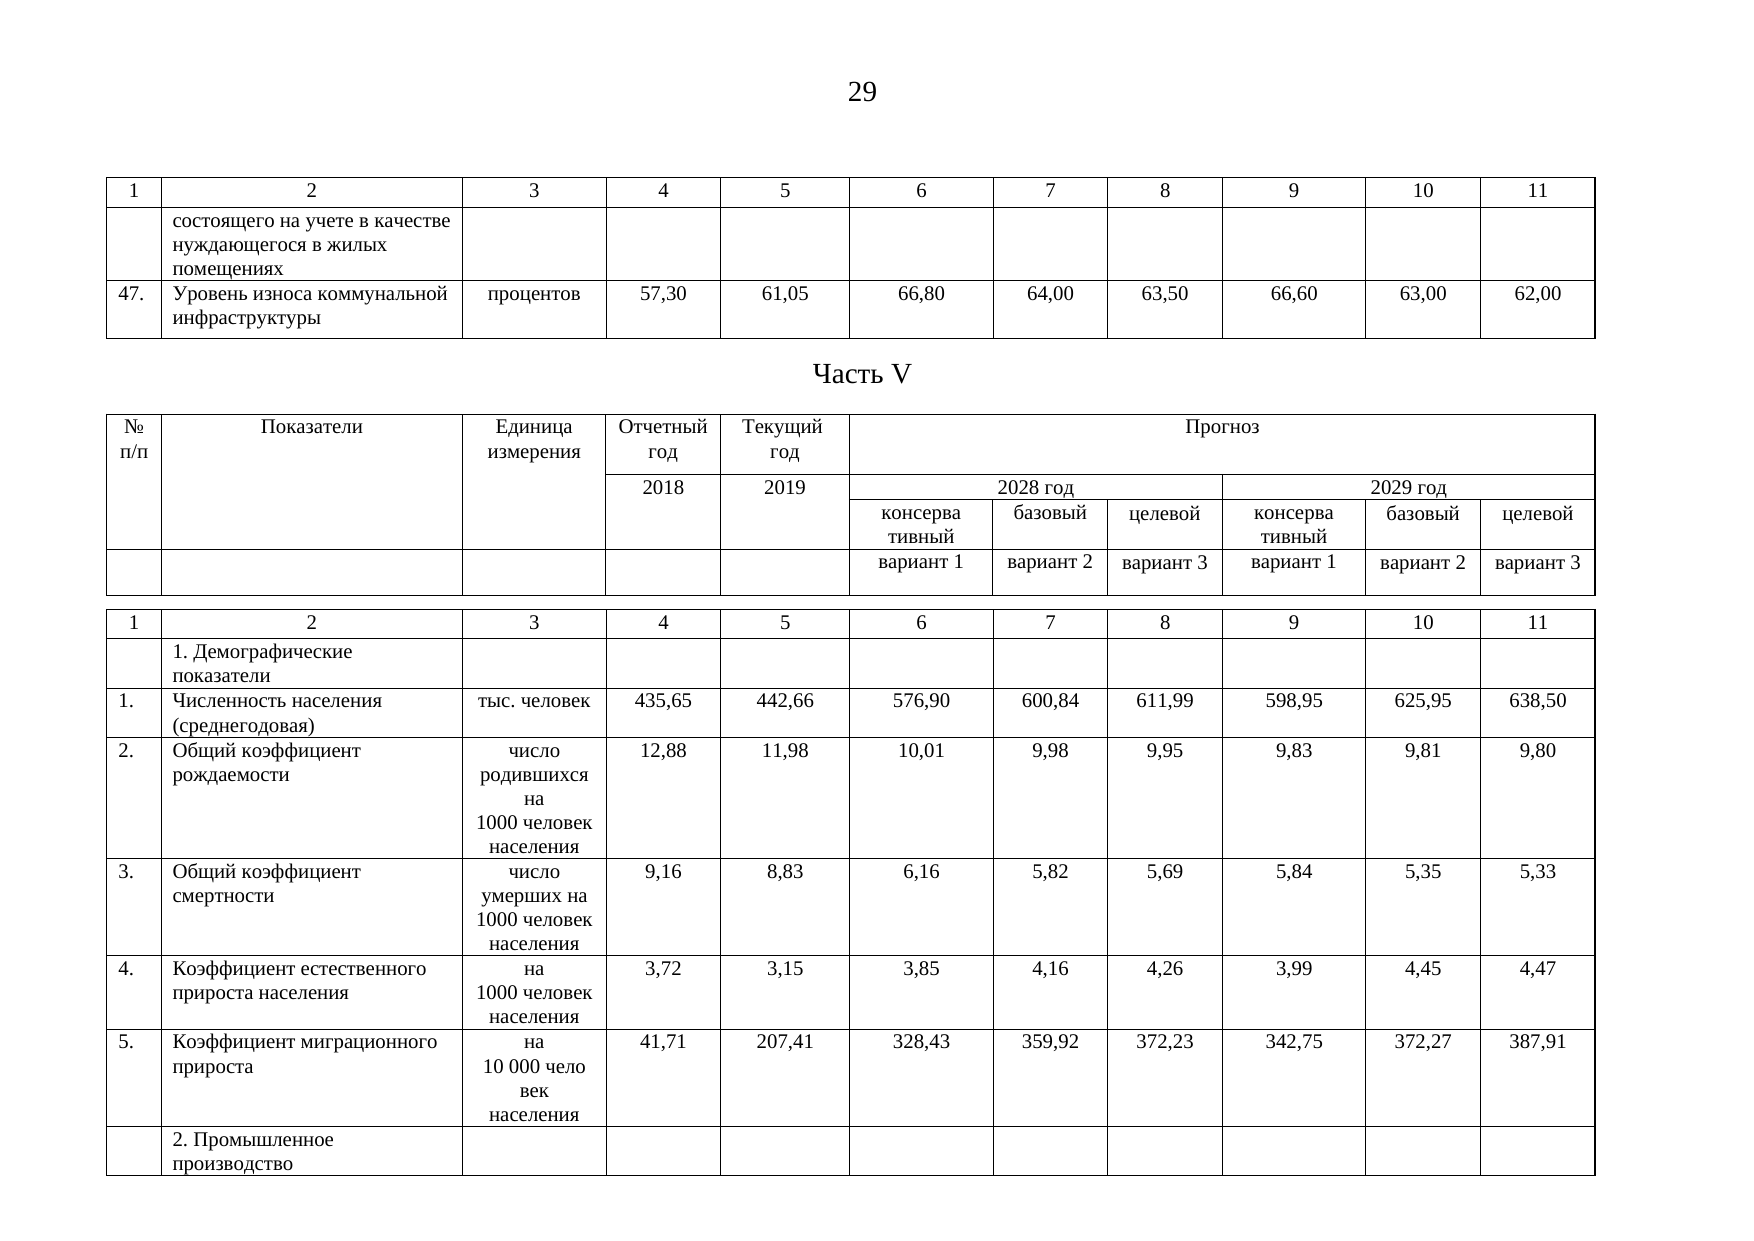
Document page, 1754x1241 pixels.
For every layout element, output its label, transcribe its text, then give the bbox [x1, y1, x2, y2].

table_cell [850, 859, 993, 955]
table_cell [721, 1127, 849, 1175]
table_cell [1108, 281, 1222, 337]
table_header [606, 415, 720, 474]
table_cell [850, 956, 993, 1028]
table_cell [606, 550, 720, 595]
table_header 4 [607, 178, 720, 207]
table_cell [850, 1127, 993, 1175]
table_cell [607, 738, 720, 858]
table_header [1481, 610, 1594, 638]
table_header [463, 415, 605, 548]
table_header 6 [850, 178, 993, 207]
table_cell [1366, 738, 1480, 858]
table_header 1 [107, 178, 161, 207]
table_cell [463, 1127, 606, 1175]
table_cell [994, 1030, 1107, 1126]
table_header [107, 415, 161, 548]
text Часть V [118, 363, 1606, 388]
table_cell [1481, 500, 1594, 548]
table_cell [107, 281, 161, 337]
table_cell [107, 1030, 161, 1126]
table_header 10 [1366, 178, 1480, 207]
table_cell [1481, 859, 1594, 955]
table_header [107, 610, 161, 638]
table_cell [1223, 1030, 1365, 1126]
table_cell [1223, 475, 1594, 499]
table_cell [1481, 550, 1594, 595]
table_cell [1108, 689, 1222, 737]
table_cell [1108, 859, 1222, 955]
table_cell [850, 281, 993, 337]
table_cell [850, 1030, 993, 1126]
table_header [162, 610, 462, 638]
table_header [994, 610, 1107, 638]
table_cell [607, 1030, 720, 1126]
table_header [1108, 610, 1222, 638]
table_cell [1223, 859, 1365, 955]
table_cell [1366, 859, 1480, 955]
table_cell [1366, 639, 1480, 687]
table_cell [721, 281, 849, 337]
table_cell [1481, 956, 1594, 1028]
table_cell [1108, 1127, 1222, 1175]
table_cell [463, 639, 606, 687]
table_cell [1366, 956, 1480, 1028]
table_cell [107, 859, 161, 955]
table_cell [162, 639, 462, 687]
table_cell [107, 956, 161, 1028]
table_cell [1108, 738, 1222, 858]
table_header 7 [994, 178, 1107, 207]
table_header 2 [162, 178, 462, 207]
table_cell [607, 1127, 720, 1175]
table_header 11 [1481, 178, 1594, 207]
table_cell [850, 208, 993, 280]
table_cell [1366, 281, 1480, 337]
table_header 3 [463, 178, 606, 207]
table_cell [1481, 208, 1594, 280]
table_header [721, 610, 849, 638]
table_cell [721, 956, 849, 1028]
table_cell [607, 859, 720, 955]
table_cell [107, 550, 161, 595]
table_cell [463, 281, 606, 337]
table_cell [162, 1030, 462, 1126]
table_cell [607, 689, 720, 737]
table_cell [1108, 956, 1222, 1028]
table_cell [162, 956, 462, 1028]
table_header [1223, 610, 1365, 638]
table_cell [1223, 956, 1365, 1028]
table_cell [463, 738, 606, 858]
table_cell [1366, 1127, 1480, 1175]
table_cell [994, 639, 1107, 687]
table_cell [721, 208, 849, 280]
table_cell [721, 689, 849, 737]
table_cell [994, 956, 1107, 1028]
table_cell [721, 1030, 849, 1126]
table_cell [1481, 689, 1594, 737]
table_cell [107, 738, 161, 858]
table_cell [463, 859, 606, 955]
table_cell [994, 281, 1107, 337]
table_header 9 [1223, 178, 1365, 207]
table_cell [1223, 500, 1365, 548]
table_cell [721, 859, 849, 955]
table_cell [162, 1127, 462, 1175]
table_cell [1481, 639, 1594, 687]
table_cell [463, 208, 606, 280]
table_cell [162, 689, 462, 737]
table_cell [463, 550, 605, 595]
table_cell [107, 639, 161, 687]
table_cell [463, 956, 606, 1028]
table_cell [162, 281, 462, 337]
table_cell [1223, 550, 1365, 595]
table_header 5 [721, 178, 849, 207]
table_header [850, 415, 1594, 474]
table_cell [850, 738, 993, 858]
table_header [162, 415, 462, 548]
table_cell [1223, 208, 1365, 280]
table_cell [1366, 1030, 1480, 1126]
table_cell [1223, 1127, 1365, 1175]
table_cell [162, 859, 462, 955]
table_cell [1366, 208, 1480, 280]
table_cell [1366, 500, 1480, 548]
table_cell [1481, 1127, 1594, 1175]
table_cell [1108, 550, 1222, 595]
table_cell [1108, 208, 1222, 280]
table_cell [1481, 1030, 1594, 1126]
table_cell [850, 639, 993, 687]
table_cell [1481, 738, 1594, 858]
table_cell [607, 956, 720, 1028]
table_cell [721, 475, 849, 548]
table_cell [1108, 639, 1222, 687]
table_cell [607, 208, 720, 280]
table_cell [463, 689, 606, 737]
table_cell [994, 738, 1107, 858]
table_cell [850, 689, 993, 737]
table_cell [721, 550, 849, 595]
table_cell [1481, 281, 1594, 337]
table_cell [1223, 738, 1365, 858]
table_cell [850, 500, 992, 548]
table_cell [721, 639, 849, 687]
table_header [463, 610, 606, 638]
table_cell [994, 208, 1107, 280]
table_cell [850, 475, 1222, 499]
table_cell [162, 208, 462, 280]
table_header 8 [1108, 178, 1222, 207]
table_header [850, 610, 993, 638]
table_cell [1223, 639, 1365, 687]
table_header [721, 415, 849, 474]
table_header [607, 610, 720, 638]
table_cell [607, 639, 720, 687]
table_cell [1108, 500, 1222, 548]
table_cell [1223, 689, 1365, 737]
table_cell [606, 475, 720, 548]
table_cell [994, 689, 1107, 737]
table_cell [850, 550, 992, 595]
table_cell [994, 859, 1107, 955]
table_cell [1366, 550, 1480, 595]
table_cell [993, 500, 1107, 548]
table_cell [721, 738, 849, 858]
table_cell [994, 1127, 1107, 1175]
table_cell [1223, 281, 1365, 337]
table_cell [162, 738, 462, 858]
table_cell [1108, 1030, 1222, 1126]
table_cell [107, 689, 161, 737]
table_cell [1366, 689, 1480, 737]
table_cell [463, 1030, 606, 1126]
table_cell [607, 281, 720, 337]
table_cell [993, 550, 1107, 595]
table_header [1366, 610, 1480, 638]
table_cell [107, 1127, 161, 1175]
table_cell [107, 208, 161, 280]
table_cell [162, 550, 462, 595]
